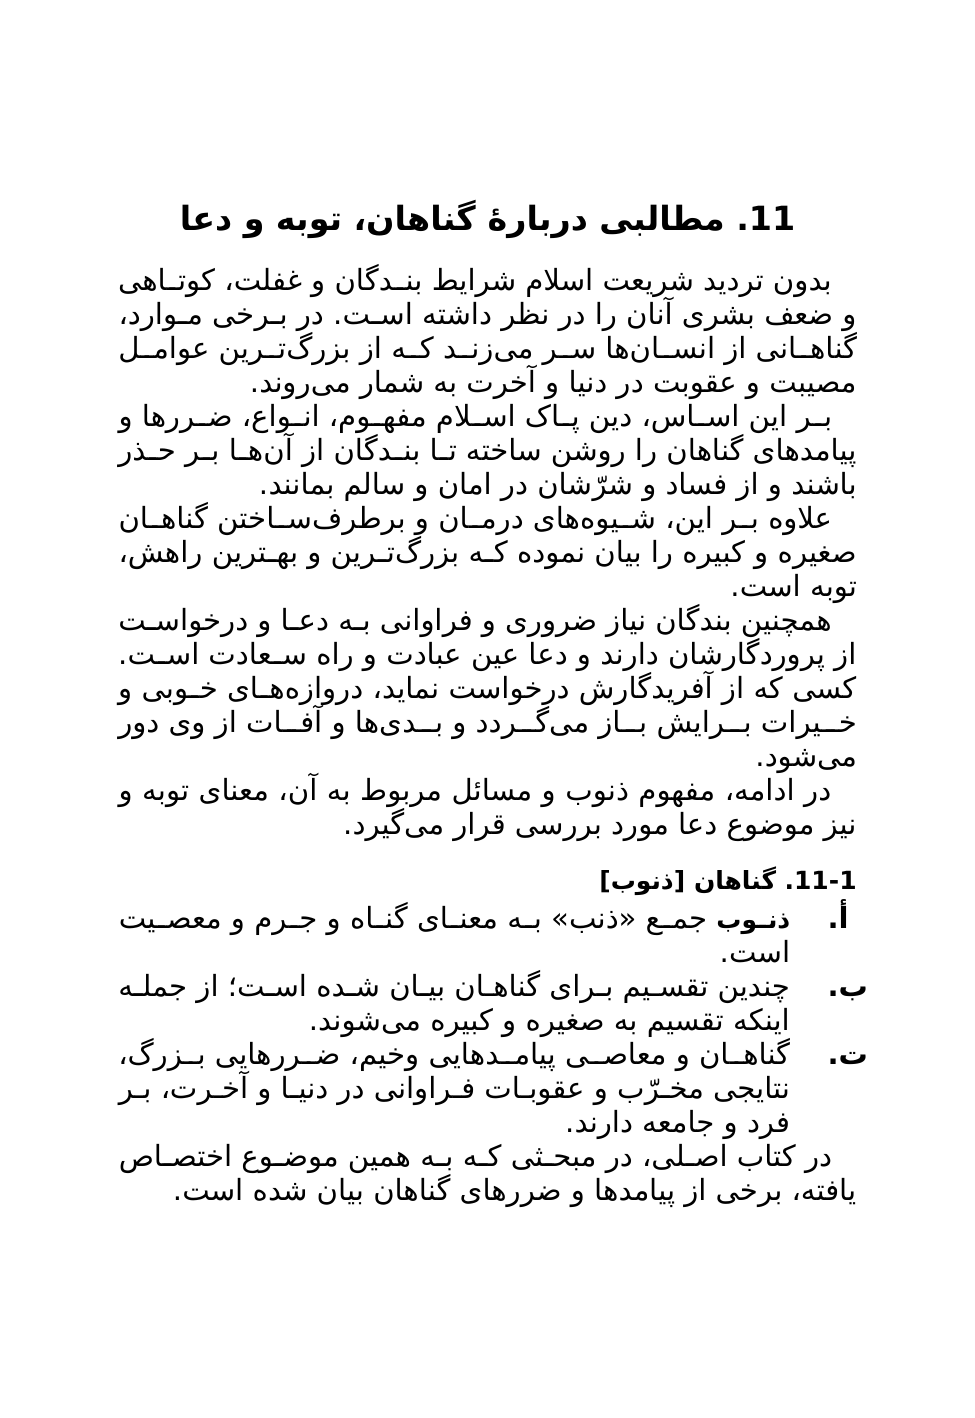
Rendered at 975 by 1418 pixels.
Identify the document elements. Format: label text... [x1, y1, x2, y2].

text در ادامه، مفهوم ذنوب و مسائل مربوط به آن، معنای توبه و نیز موضوع دعا مورد بررسی قرار می‌گیرد. [118, 773, 857, 841]
text علاوه بر این، شیوه‌های درمان و برطرف‌ساختن گناهان صغیره و کبیره را بیان نموده که بزرگ‌ترین و بهترین راهش، توبه است. [118, 501, 857, 603]
text همچنین بندگان نیاز ضروری و فراوانی به دعا و درخواست از پروردگارشان دارند و دعا عین عبادت و راه سعادت است. کسی که از آفریدگارش درخواست نماید، دروازه‌های خوبی و خیرات برایش باز می‌گردد و بدی‌ها و آفات از وی دور می‌شود. [118, 603, 857, 773]
list چندین تقسیم برای گناهان بیان شده است؛ از جمله اینکه تقسیم به صغیره و کبیره می‌شوند. [118, 969, 827, 1037]
list گناهان و معاصی پیامدهایی وخیم، ضررهایی بزرگ، نتایجی مخرّب و عقوبات فراوانی در دنیا و آخرت، بر فرد و جامعه دارند. [118, 1037, 827, 1139]
text 11. مطالبی دربارۀ گناهان، توبه و دعا [118, 200, 857, 239]
list ذنوب جمع «ذنب» به معنای گناه و جرم و معصیت است. [118, 901, 827, 969]
text بدون تردید شریعت اسلام شرایط بندگان و غفلت، کوتاهی و ضعف بشری آنان را در نظر داشته است. در برخی موارد، گناهانی از انسان‌ها سر می‌زند که از بزرگ‌ترین عوامل مصیبت و عقوبت در دنیا و آخرت به شمار می‌روند. [118, 264, 857, 399]
text بر این اساس، دین پاک اسلام مفهوم، انواع، ضررها و پیامدهای گناهان را روشن ساخته تا بندگان از آن‌ها بر حذر باشند و از فساد و شرّشان در امان و سالم بمانند. [118, 399, 857, 501]
text در کتاب اصلی، در مبحثی که به همین موضوع اختصاص یافته، برخی از پیامدها و ضررهای گناهان بیان شده است. [118, 1139, 857, 1207]
text 11-1. گناهان [ذنوب] [118, 866, 857, 895]
